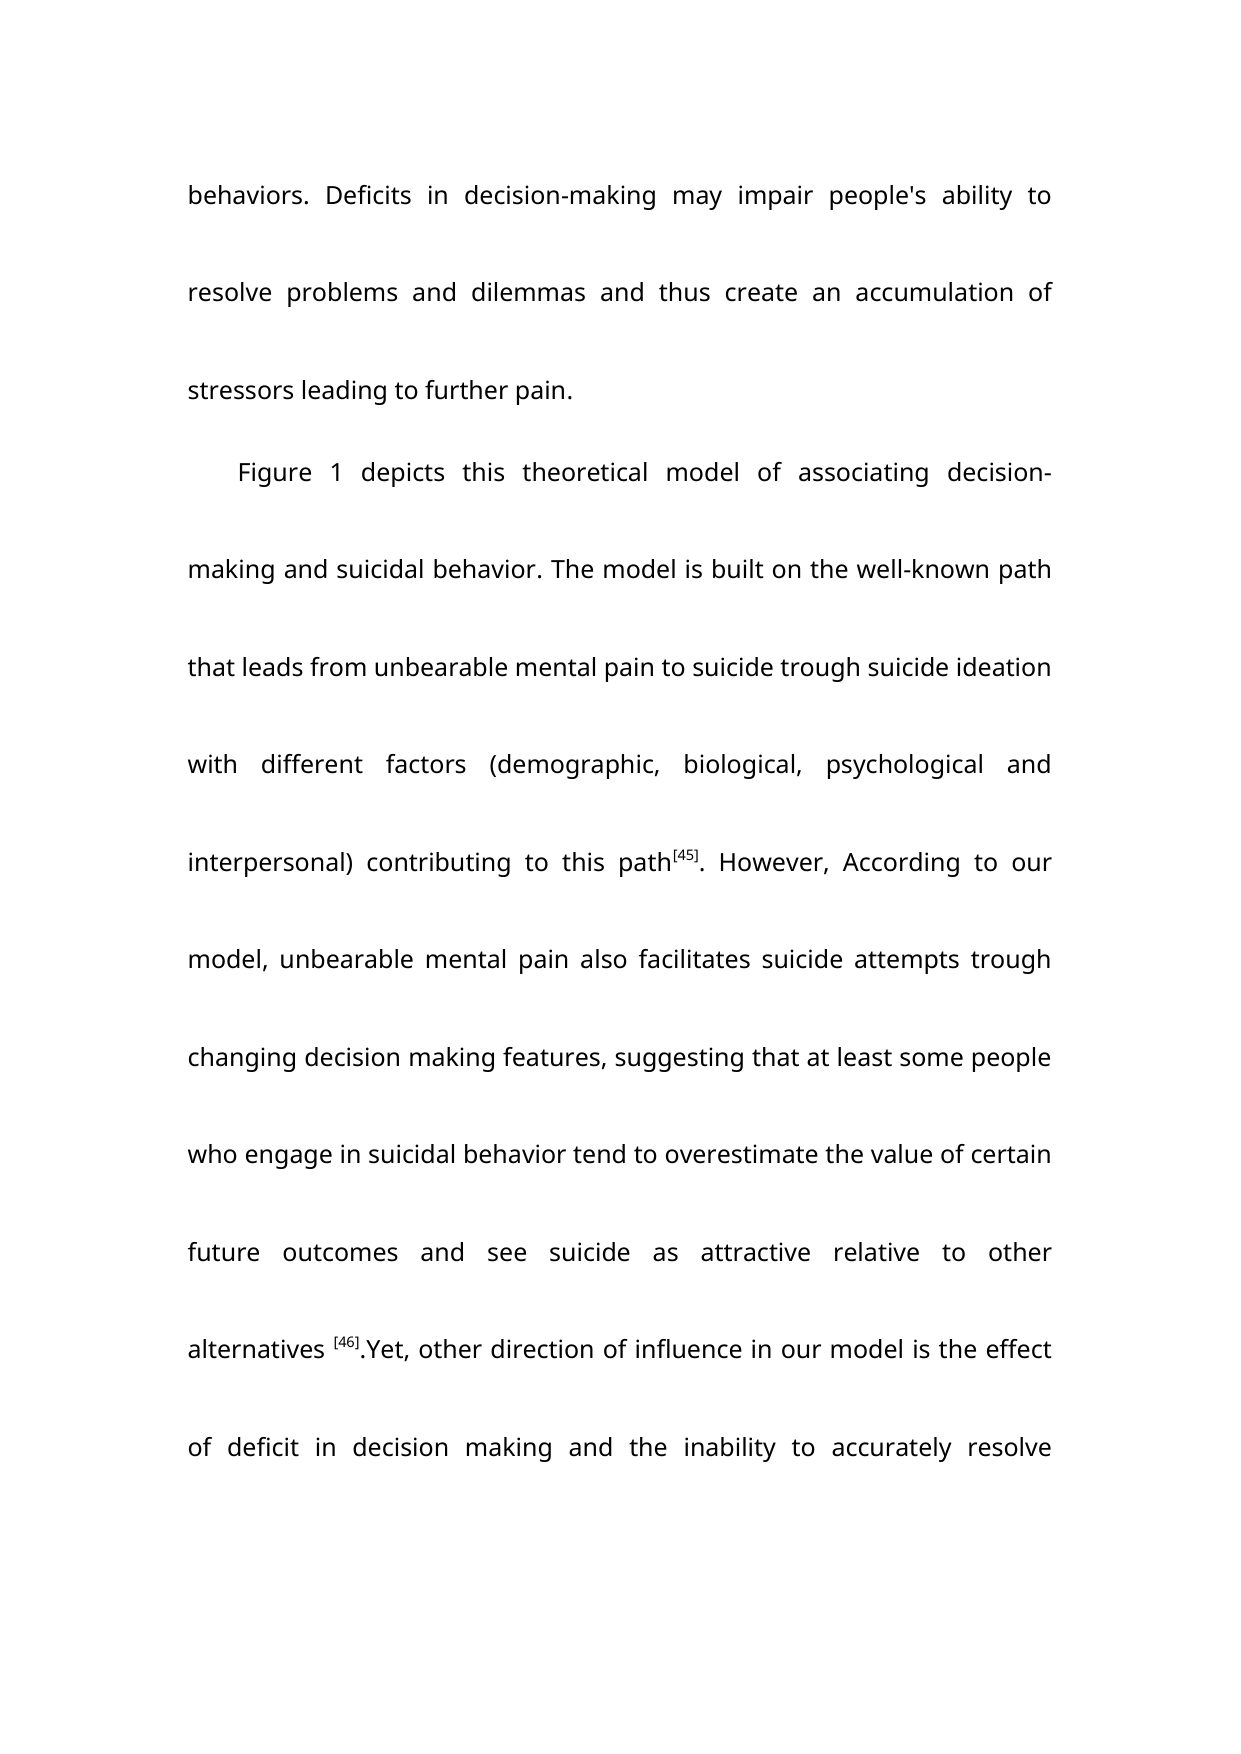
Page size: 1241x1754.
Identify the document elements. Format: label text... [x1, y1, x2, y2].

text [187, 1249, 1053, 1479]
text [187, 162, 1053, 422]
